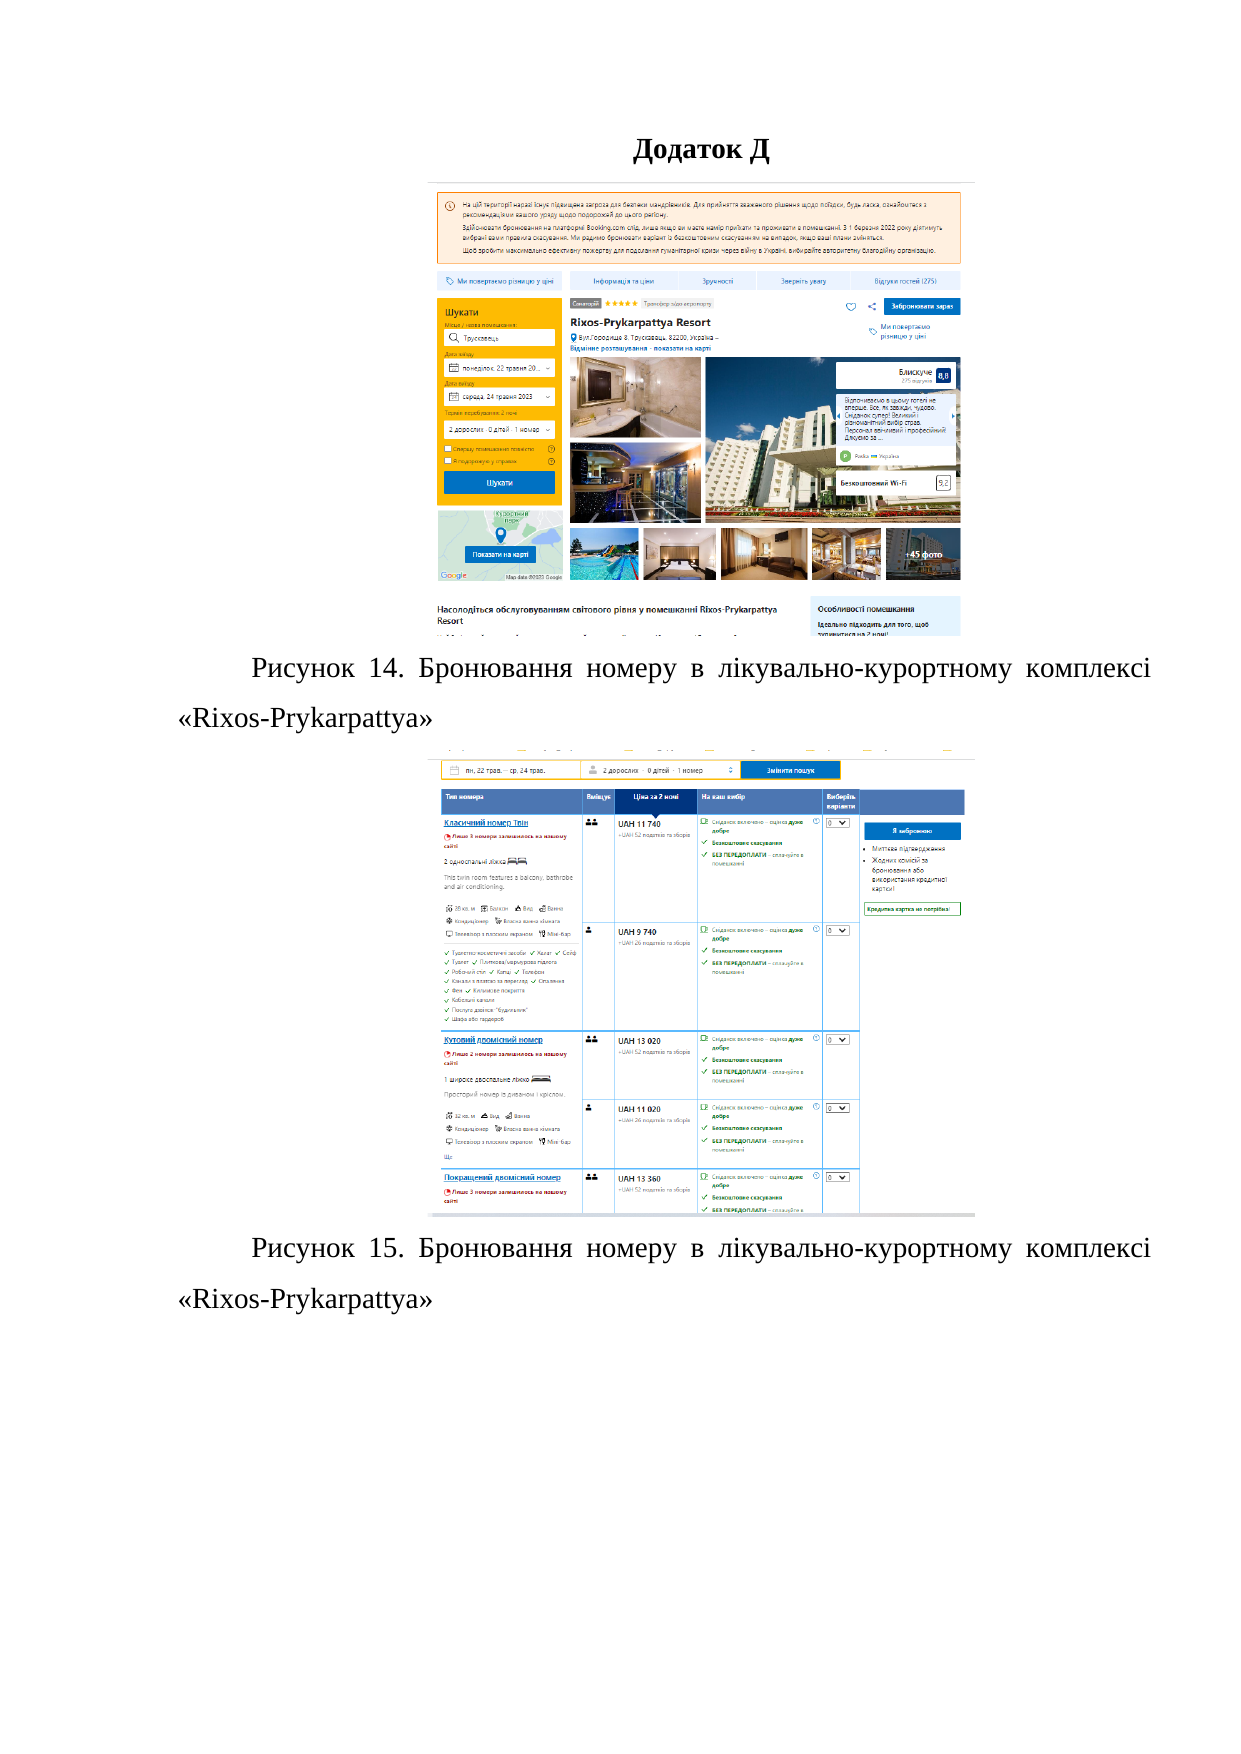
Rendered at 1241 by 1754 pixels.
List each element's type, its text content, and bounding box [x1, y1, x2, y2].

picture [427, 181, 975, 636]
text Додаток Д [177, 131, 1152, 165]
text Рисунок 14. Бронювання номеру в лікувально-курортному комплексі «Rixos-Prykarpattya» [177, 650, 1152, 734]
picture [427, 750, 975, 1217]
text Рисунок 15. Бронювання номеру в лікувально-курортному комплексі «Rixos-Prykarpattya» [177, 1231, 1152, 1314]
